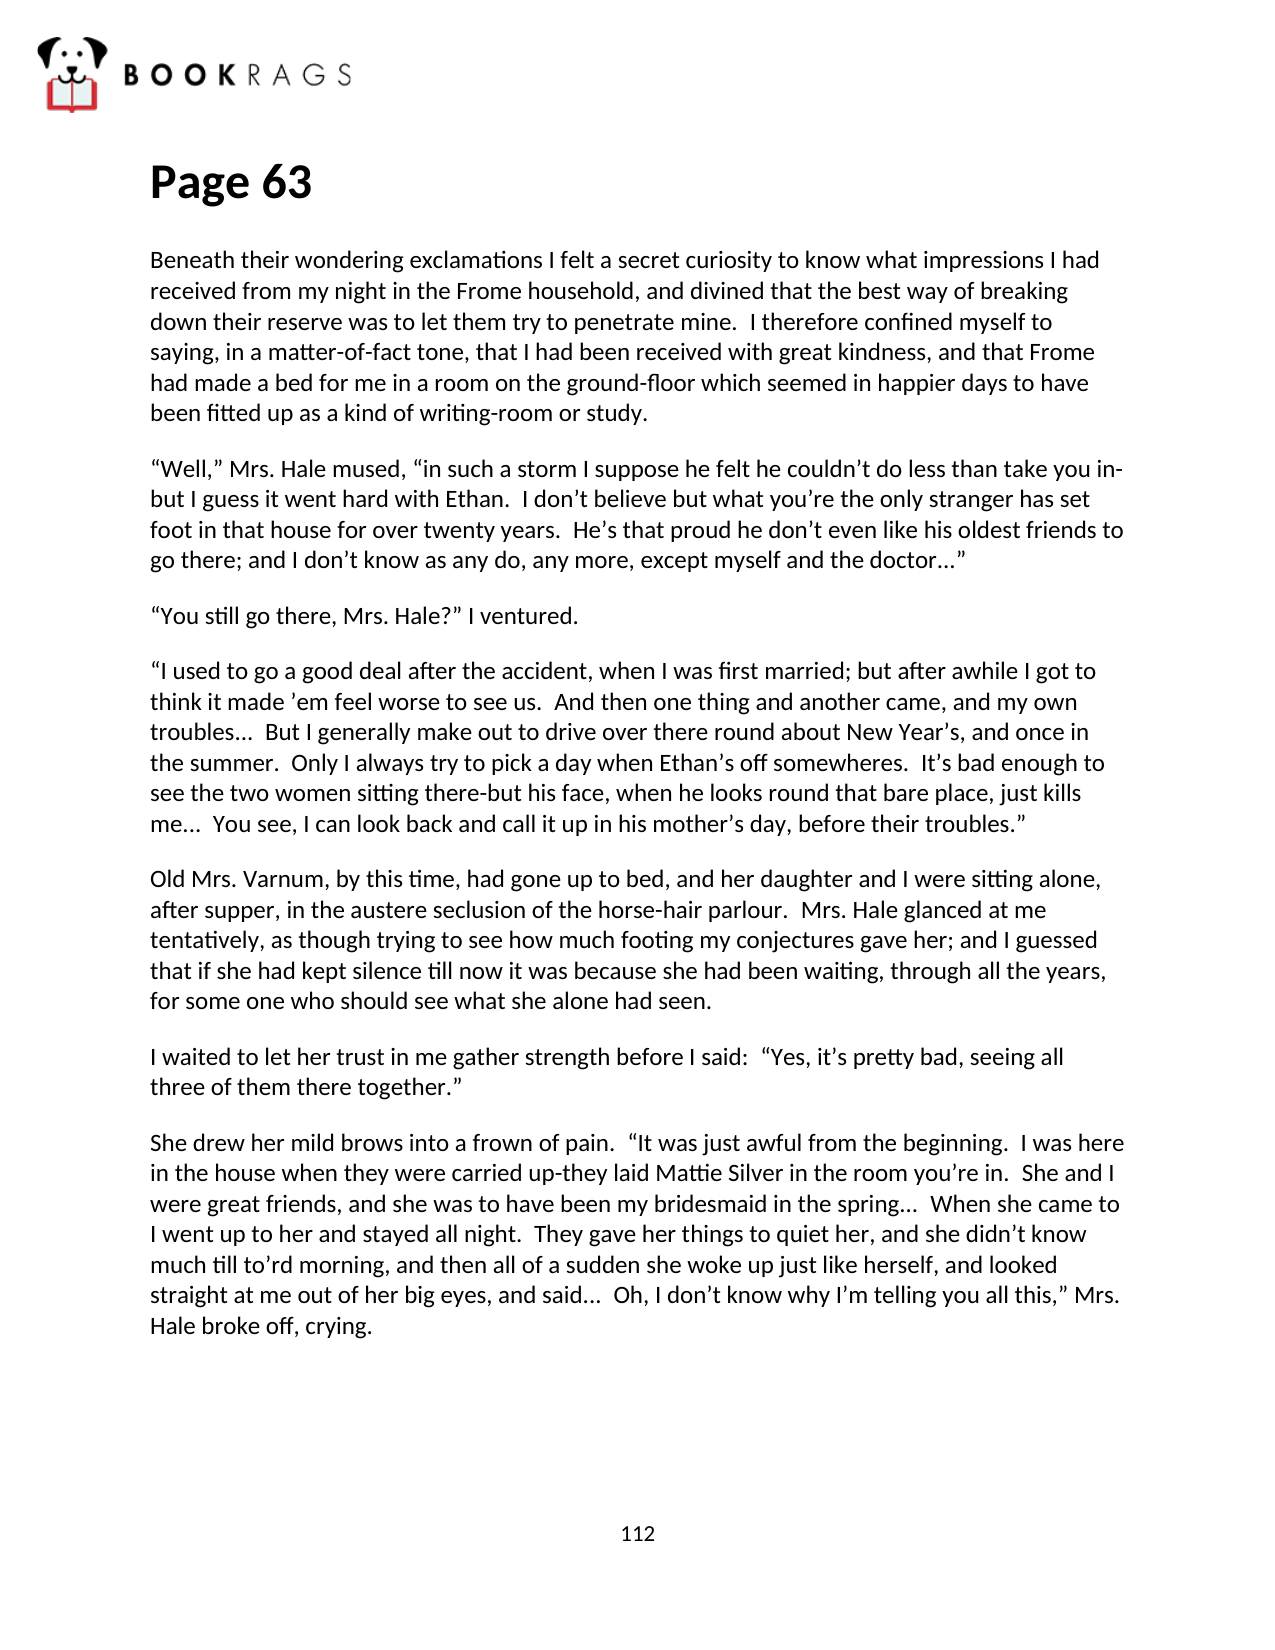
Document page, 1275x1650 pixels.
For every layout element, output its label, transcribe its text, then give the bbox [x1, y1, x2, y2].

text “You still go there, Mrs. Hale?” I ventured. [150, 600, 1125, 630]
text Page 63 [150, 150, 1125, 211]
text Old Mrs. Varnum, by this time, had gone up to bed, and her daughter and I were sitting alone, after supper, in the austere seclusion of the horse-hair parlour. Mrs. Hale glanced at me tentatively, as though trying to see how much footing my conjectures gave her; and I guessed that if she had kept silence till now it was because she had been waiting, through all the years, for some one who should see what she alone had seen. [150, 863, 1125, 1016]
picture [37, 37, 351, 113]
text She drew her mild brows into a frown of pain. “It was just awful from the beginning. I was here in the house when they were carried up-they laid Mattie Silver in the room you’re in. She and I were great friends, and she was to have been my bridesmaid in the spring... When she came to I went up to her and stayed all night. They gave her things to quiet her, and she didn’t know much till to’rd morning, and then all of a sudden she woke up just like herself, and looked straight at me out of her big eyes, and said... Oh, I don’t know why I’m telling you all this,” Mrs. Hale broke off, crying. [150, 1127, 1125, 1341]
text “I used to go a good deal after the accident, when I was first married; but after awhile I got to think it made ’em feel worse to see us. And then one thing and another came, and my own troubles... But I generally make out to drive over there round about New Year’s, and once in the summer. Only I always try to pick a day when Ethan’s off somewheres. It’s bad enough to see the two women sitting there-but his face, when he looks round that bare place, just kills me... You see, I can look back and call it up in his mother’s day, before their troubles.” [150, 655, 1125, 838]
text Beneath their wondering exclamations I felt a secret curiosity to know what impressions I had received from my night in the Frome household, and divined that the best way of breaking down their reserve was to let them try to penetrate mine. I therefore confined myself to saying, in a matter-of-fact tone, that I had been received with great kindness, and that Frome had made a bed for me in a room on the ground-floor which seemed in happier days to have been fitted up as a kind of writing-room or study. [150, 244, 1125, 428]
text I waited to let her trust in me gather strength before I said: “Yes, it’s pretty bad, seeing all three of them there together.” [150, 1041, 1125, 1102]
text “Well,” Mrs. Hale mused, “in such a storm I suppose he felt he couldn’t do less than take you in-but I guess it went hard with Ethan. I don’t believe but what you’re the only stranger has set foot in that house for over twenty years. He’s that proud he don’t even like his oldest friends to go there; and I don’t know as any do, any more, except myself and the doctor...” [150, 453, 1125, 575]
